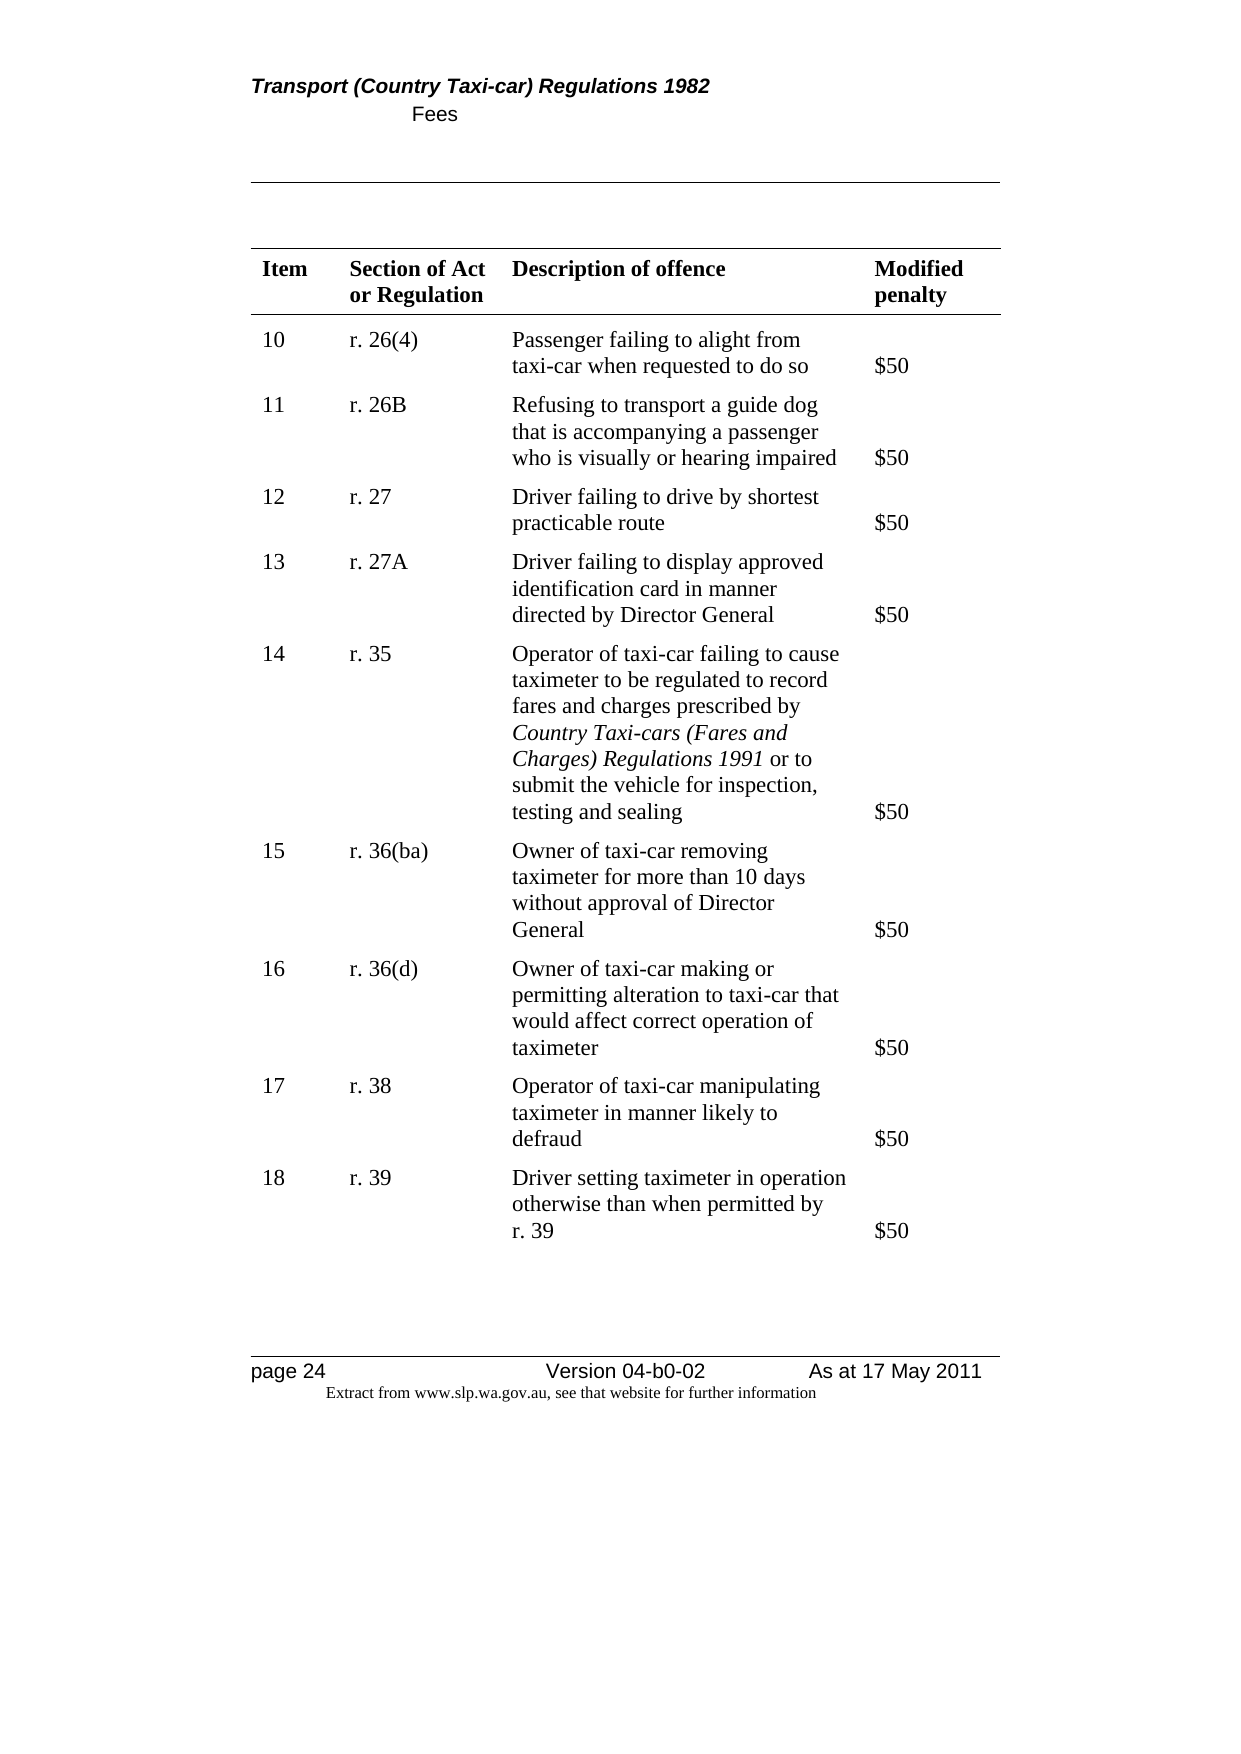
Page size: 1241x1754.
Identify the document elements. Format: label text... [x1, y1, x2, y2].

table_cell 16 [251, 942, 338, 1060]
table_cell 18 [251, 1152, 338, 1243]
table_cell 14 [251, 627, 338, 824]
table_header Modified penalty [863, 249, 1001, 314]
table_cell 11 [251, 379, 338, 471]
table_header Item [251, 249, 338, 314]
table_cell r. 27A [338, 536, 501, 627]
table_cell Driver failing to display approved identification card in manner directed by Director General [501, 536, 863, 627]
table_cell Operator of taxi-car manipulating taximeter in manner likely to defraud [501, 1060, 863, 1152]
table_cell $50 [863, 379, 1001, 471]
table_cell $50 [863, 1060, 1001, 1152]
table_cell Owner of taxi-car making or permitting alteration to taxi-car that would affect correct operation of taximeter [501, 942, 863, 1060]
table_cell 13 [251, 536, 338, 627]
table_cell r. 26(4) [338, 315, 501, 379]
table_cell $50 [863, 1152, 1001, 1243]
table_cell 15 [251, 824, 338, 942]
table_cell Owner of taxi-car removing taximeter for more than 10 days without approval of Director General [501, 824, 863, 942]
table_cell $50 [863, 315, 1001, 379]
table_cell Driver setting taximeter in operation otherwise than when permitted by r. 39 [501, 1152, 863, 1243]
table_header Section of Act or Regulation [338, 249, 501, 314]
table_cell r. 27 [338, 471, 501, 536]
table_cell Passenger failing to alight from taxi-car when requested to do so [501, 315, 863, 379]
table_cell r. 36(ba) [338, 824, 501, 942]
table_cell $50 [863, 471, 1001, 536]
table_cell $50 [863, 627, 1001, 824]
table_header Description of offence [501, 249, 863, 314]
table_cell 17 [251, 1060, 338, 1152]
table_cell 10 [251, 315, 338, 379]
table_cell Driver failing to drive by shortest practicable route [501, 471, 863, 536]
table_cell Refusing to transport a guide dog that is accompanying a passenger who is visually or hearing impaired [501, 379, 863, 471]
table_cell r. 36(d) [338, 942, 501, 1060]
table_cell r. 35 [338, 627, 501, 824]
table_cell 12 [251, 471, 338, 536]
table_cell r. 39 [338, 1152, 501, 1243]
table_cell Operator of taxi-car failing to cause taximeter to be regulated to record fares and charges prescribed by Country Taxi-cars (Fares and Charges) Regulations 1991 or to submit the vehicle for inspection, testing and sealing [501, 627, 863, 824]
table_cell $50 [863, 824, 1001, 942]
table_cell $50 [863, 536, 1001, 627]
table_cell r. 38 [338, 1060, 501, 1152]
table_cell r. 26B [338, 379, 501, 471]
table_cell $50 [863, 942, 1001, 1060]
